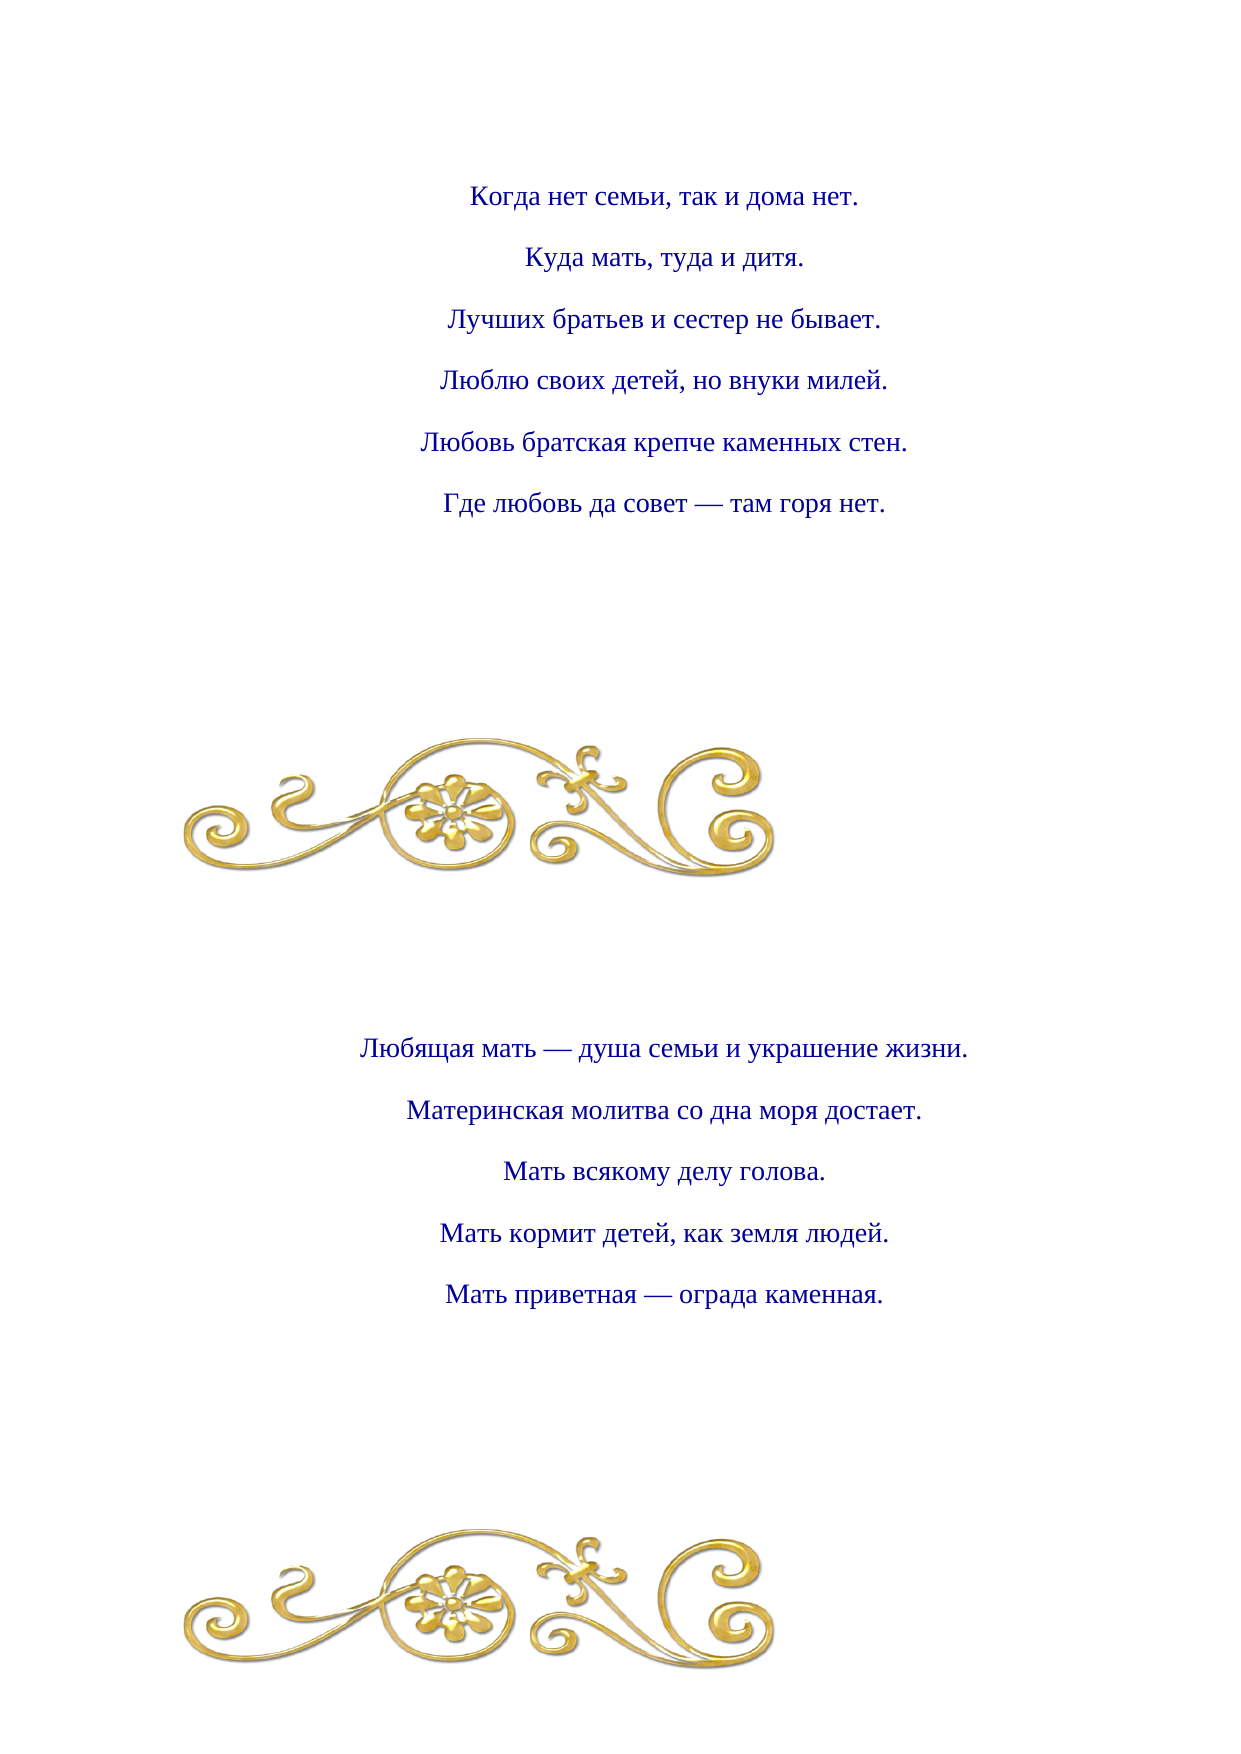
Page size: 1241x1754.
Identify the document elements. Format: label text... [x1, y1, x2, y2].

text Когда нет семьи, так и дома нет. [177, 178, 1152, 211]
text Любящая мать — душа семьи и украшение жизни. [177, 1031, 1152, 1064]
text Люблю своих детей, но внуки милей. [177, 363, 1152, 396]
picture [177, 729, 781, 883]
text Мать приветная — ограда каменная. [177, 1277, 1152, 1310]
text Материнская молитва со дна моря достает. [177, 1093, 1152, 1125]
text Мать кормит детей, как земля людей. [177, 1216, 1152, 1248]
text Лучших братьев и сестер не бывает. [177, 302, 1152, 334]
text Любовь братская крепче каменных стен. [177, 425, 1152, 457]
text Мать всякому делу голова. [177, 1154, 1152, 1187]
text Где любовь да совет — там горя нет. [177, 486, 1152, 519]
text Куда мать, туда и дитя. [177, 240, 1152, 272]
picture [177, 1520, 781, 1675]
